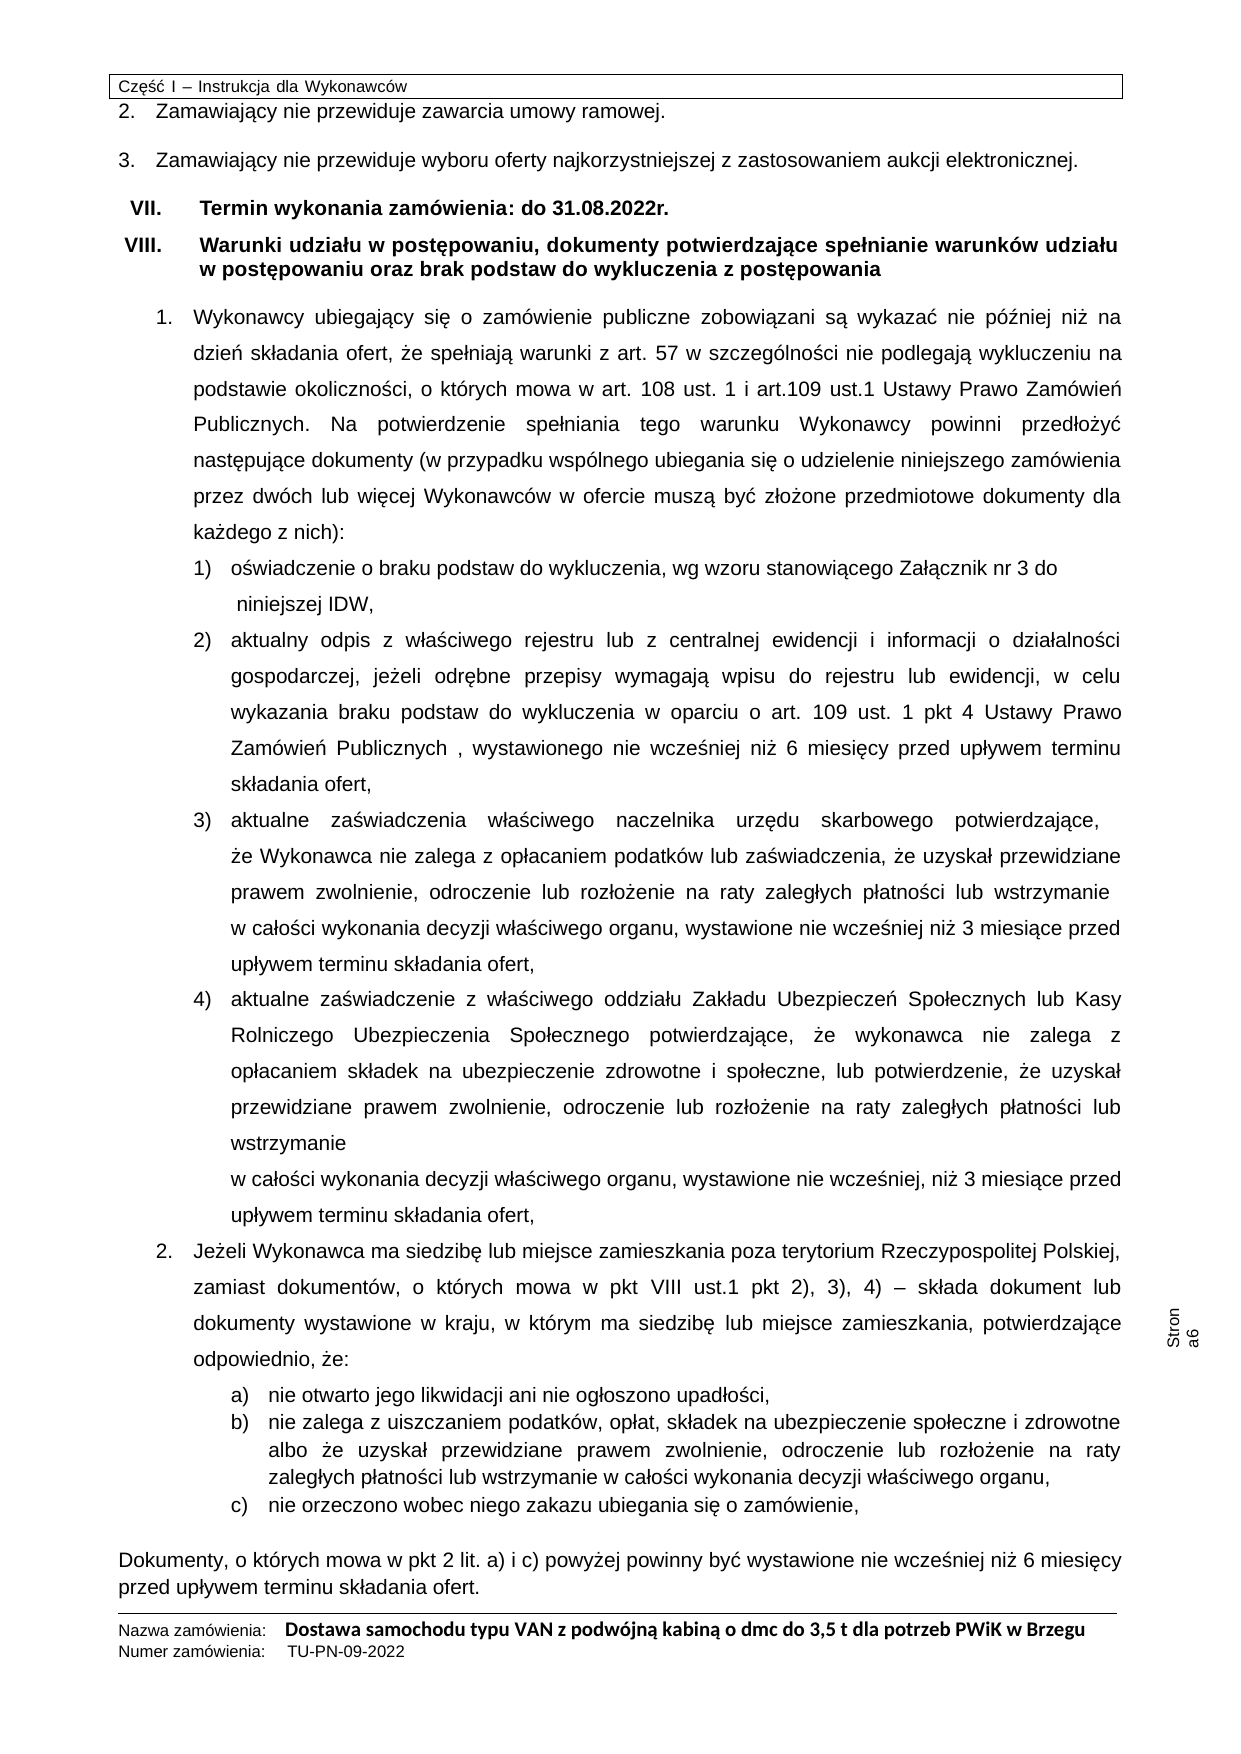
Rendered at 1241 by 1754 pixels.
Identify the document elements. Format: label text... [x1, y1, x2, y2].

list Wykonawcy ubiegający się o zamówienie publiczne zobowiązani są wykazać nie później niż na dzień składania ofert, że spełniają warunki z art. 57 w szczególności nie podlegają wykluczeniu na podstawie okoliczności, o których mowa w art. 108 ust. 1 i art.109 ust.1 Ustawy Prawo Zamówień Publicznych. Na potwierdzenie spełniania tego warunku Wykonawcy powinni przedłożyć następujące dokumenty (w przypadku wspólnego ubiegania się o udzielenie niniejszego zamówienia przez dwóch lub więcej Wykonawców w ofercie muszą być złożone przedmiotowe dokumenty dla każdego z nich): [156, 304, 1122, 544]
list niniejszej IDW, [231, 592, 1122, 616]
text Dokumenty, o których mowa w pkt 2 lit. a) i c) powyżej powinny być wystawione nie wcześniej niż 6 miesięcy przed upływem terminu składania ofert. [118, 1548, 1122, 1599]
list nie zalega z uiszczaniem podatków, opłat, składek na ubezpieczenie społeczne i zdrowotne albo że uzyskał przewidziane prawem zwolnienie, odroczenie lub rozłożenie na raty zaległych płatności lub wstrzymanie w całości wykonania decyzji właściwego organu, [231, 1410, 1122, 1489]
list Zamawiający nie przewiduje wyboru oferty najkorzystniejszej z zastosowaniem aukcji elektronicznej. [118, 148, 1122, 172]
list nie orzeczono wobec niego zakazu ubiegania się o zamówienie, [231, 1493, 1122, 1517]
list aktualny odpis z właściwego rejestru lub z centralnej ewidencji i informacji o działalności gospodarczej, jeżeli odrębne przepisy wymagają wpisu do rejestru lub ewidencji, w celu wykazania braku podstaw do wykluczenia w oparciu o art. 109 ust. 1 pkt 4 Ustawy Prawo Zamówień Publicznych , wystawionego nie wcześniej niż 6 miesięcy przed upływem terminu składania ofert, [193, 628, 1122, 796]
list aktualne zaświadczenia właściwego naczelnika urzędu skarbowego potwierdzające, że Wykonawca nie zalega z opłacaniem podatków lub zaświadczenia, że uzyskał przewidziane prawem zwolnienie, odroczenie lub rozłożenie na raty zaległych płatności lub wstrzymanie w całości wykonania decyzji właściwego organu, wystawione nie wcześniej niż 3 miesiące przed upływem terminu składania ofert, [193, 808, 1122, 975]
list aktualne zaświadczenie z właściwego oddziału Zakładu Ubezpieczeń Społecznych lub Kasy Rolniczego Ubezpieczenia Społecznego potwierdzające, że wykonawca nie zalega z opłacaniem składek na ubezpieczenie zdrowotne i społeczne, lub potwierdzenie, że uzyskał przewidziane prawem zwolnienie, odroczenie lub rozłożenie na raty zaległych płatności lub wstrzymanie w całości wykonania decyzji właściwego organu, wystawione nie wcześniej, niż 3 miesiące przed upływem terminu składania ofert, [193, 987, 1122, 1227]
list nie otwarto jego likwidacji ani nie ogłoszono upadłości, [231, 1383, 1122, 1407]
list oświadczenie o braku podstaw do wykluczenia, wg wzoru stanowiącego Załącznik nr 3 do [193, 556, 1122, 580]
list Zamawiający nie przewiduje zawarcia umowy ramowej. [118, 99, 1122, 123]
subtitle Termin wykonania zamówienia: do 31.08.2022r. [162, 196, 1122, 220]
list Jeżeli Wykonawca ma siedzibę lub miejsce zamieszkania poza terytorium Rzeczypospolitej Polskiej, zamiast dokumentów, o których mowa w pkt VIII ust.1 pkt 2), 3), 4) – składa dokument lub dokumenty wystawione w kraju, w którym ma siedzibę lub miejsce zamieszkania, potwierdzające odpowiednio, że: [156, 1239, 1122, 1371]
subtitle Warunki udziału w postępowaniu, dokumenty potwierdzające spełnianie warunków udziału w postępowaniu oraz brak podstaw do wykluczenia z postępowania [162, 233, 1120, 281]
